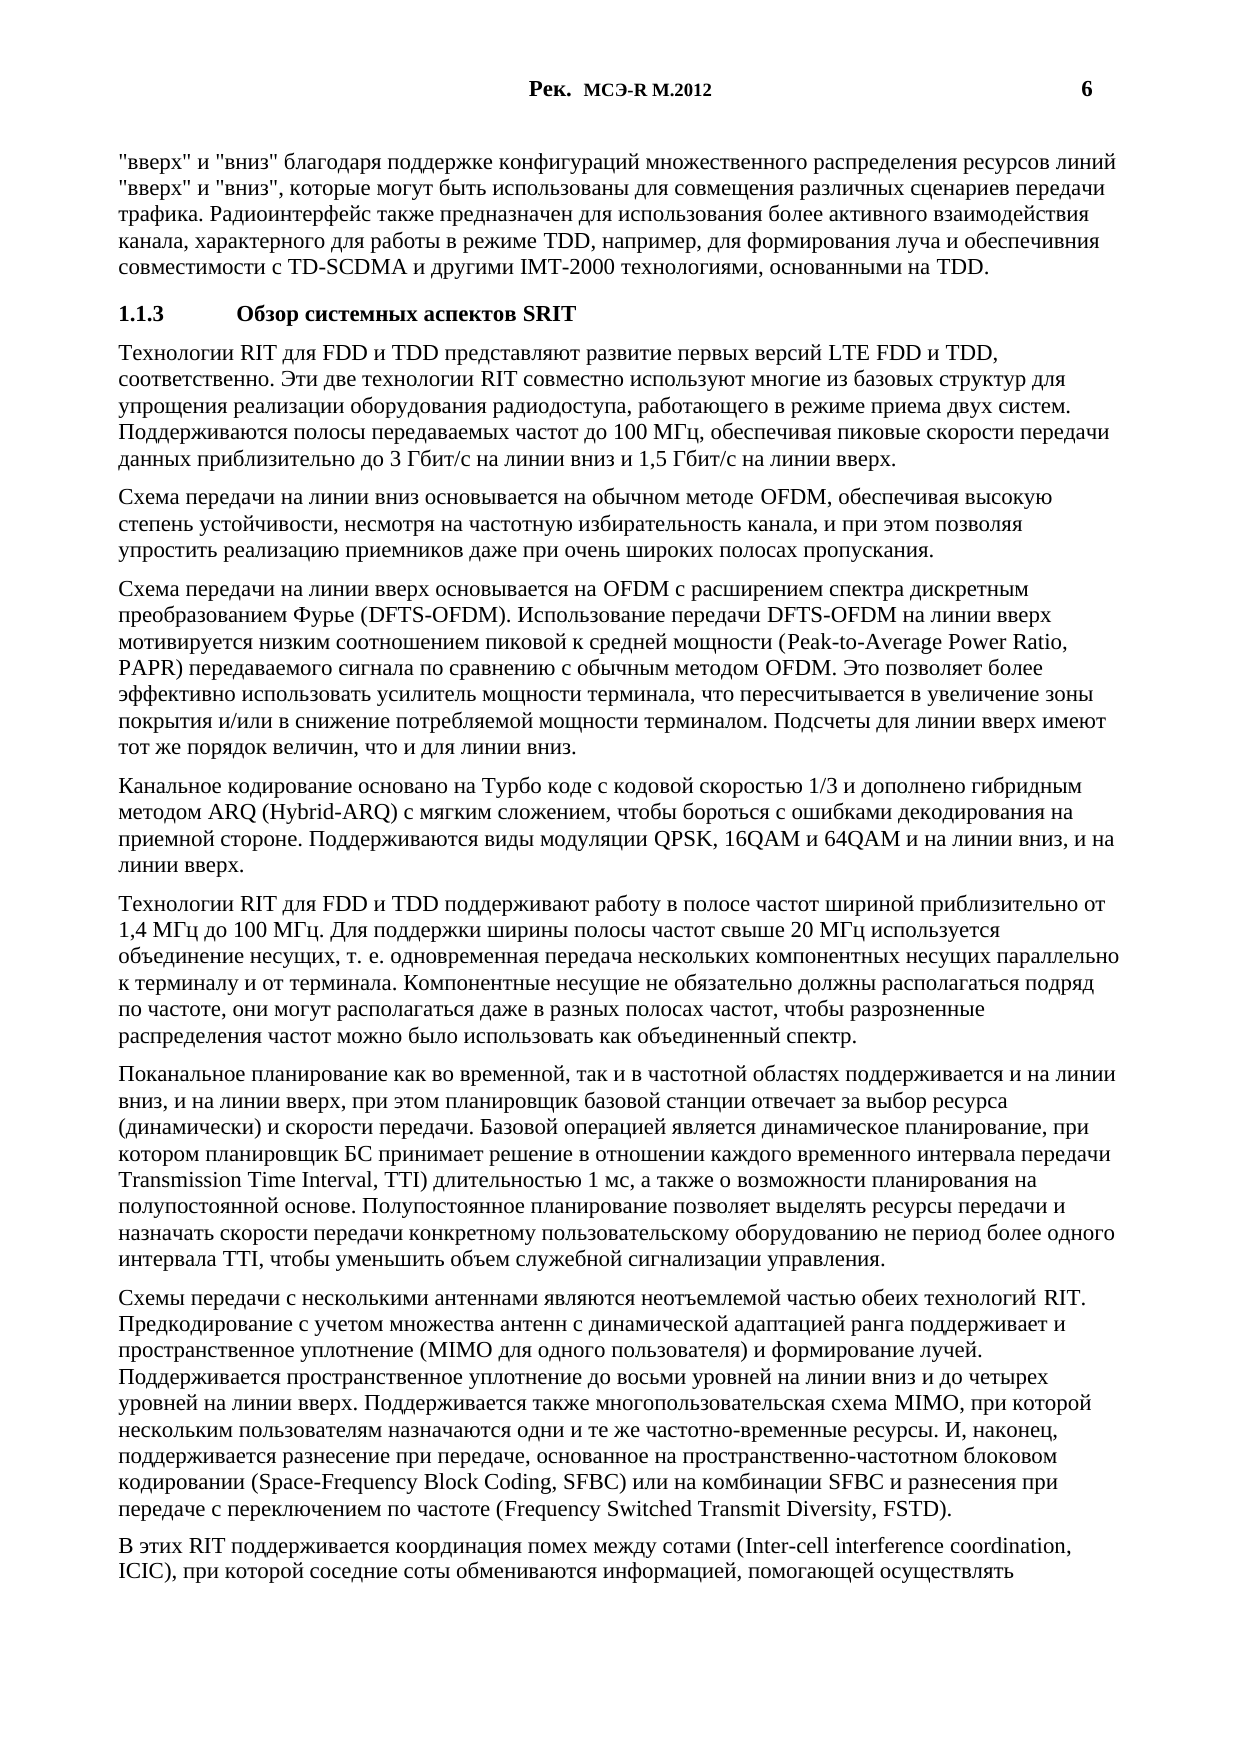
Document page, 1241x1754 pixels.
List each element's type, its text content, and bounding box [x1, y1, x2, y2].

text Технологии RIT для FDD и TDD представляют развитие первых версий LTE FDD и TDD, соответственно. Эти две технологии RIT совместно используют многие из базовых структур для упрощения реализации оборудования радиодоступа, работающего в режиме приема двух систем. Поддерживаются полосы передаваемых частот до 100 МГц, обеспечивая пиковые скорости передачи данных приблизительно до 3 Гбит/с на линии вниз и 1,5 Гбит/с на линии вверх. [118, 339, 1122, 471]
text Канальное кодирование основано на Турбо коде с кодовой скоростью 1/3 и дополнено гибридным методом ARQ (Hybrid-ARQ) с мягким сложением, чтобы бороться с ошибками декодирования на приемной стороне. Поддерживаются виды модуляции QPSK, 16QAM и 64QAM и на линии вниз, и на линии вверх. [118, 772, 1122, 877]
text Схема передачи на линии вверх основывается на OFDM с расширением спектра дискретным преобразованием Фурье (DFTS-OFDM). Использование передачи DFTS-OFDM на линии вверх мотивируется низким соотношением пиковой к средней мощности (Peak-to-Average Power Ratio, PAPR) передаваемого сигнала по сравнению с обычным методом OFDM. Это позволяет более эффективно использовать усилитель мощности терминала, что пересчитывается в увеличение зоны покрытия и/или в снижение потребляемой мощности терминалом. Подсчеты для линии вверх имеют тот же порядок величин, что и для линии вниз. [118, 575, 1122, 759]
text Схемы передачи с несколькими антеннами являются неотъемлемой частью обеих технологий RIT. Предкодирование с учетом множества антенн с динамической адаптацией ранга поддерживает и пространственное уплотнение (MIMO для одного пользователя) и формирование лучей. Поддерживается пространственное уплотнение до восьми уровней на линии вниз и до четырех уровней на линии вверх. Поддерживается также многопользовательская схема MIMO, при которой нескольким пользователям назначаются одни и те же частотно-временные ресурсы. И, наконец, поддерживается разнесение при передаче, основанное на пространственно-частотном блоковом кодировании (Space-Frequency Block Coding, SFBC) или на комбинации SFBC и разнесения при передаче с переключением по частоте (Frequency Switched Transmit Diversity, FSTD). [118, 1284, 1122, 1521]
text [118, 148, 1122, 279]
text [118, 1533, 1122, 1583]
text Технологии RIT для FDD и TDD поддерживают работу в полосе частот шириной приблизительно от 1,4 МГц до 100 МГц. Для поддержки ширины полосы частот свыше 20 МГц используется объединение несущих, т. е. одновременная передача нескольких компонентных несущих параллельно к терминалу и от терминала. Компонентные несущие не обязательно должны располагаться подряд по частоте, они могут располагаться даже в разных полосах частот, чтобы разрозненные распределения частот можно было использовать как объединенный спектр. [118, 890, 1122, 1048]
text Поканальное планирование как во временной, так и в частотной областях поддерживается и на линии вниз, и на линии вверх, при этом планировщик базовой станции отвечает за выбор ресурса (динамически) и скорости передачи. Базовой операцией является динамическое планирование, при котором планировщик БС принимает решение в отношении каждого временного интервала передачи Transmission Time Interval, TTI) длительностью 1 мс, а также о возможности планирования на полупостоянной основе. Полупостоянное планирование позволяет выделять ресурсы передачи и назначать скорости передачи конкретному пользовательскому оборудованию не период более одного интервала TTI, чтобы уменьшить объем служебной сигнализации управления. [118, 1061, 1122, 1271]
text Схема передачи на линии вниз основывается на обычном методе OFDM, обеспечивая высокую степень устойчивости, несмотря на частотную избирательность канала, и при этом позволяя упростить реализацию приемников даже при очень широких полосах пропускания. [118, 483, 1122, 562]
subtitle 1.1.3 Обзор системных аспектов SRIT [118, 300, 1122, 327]
